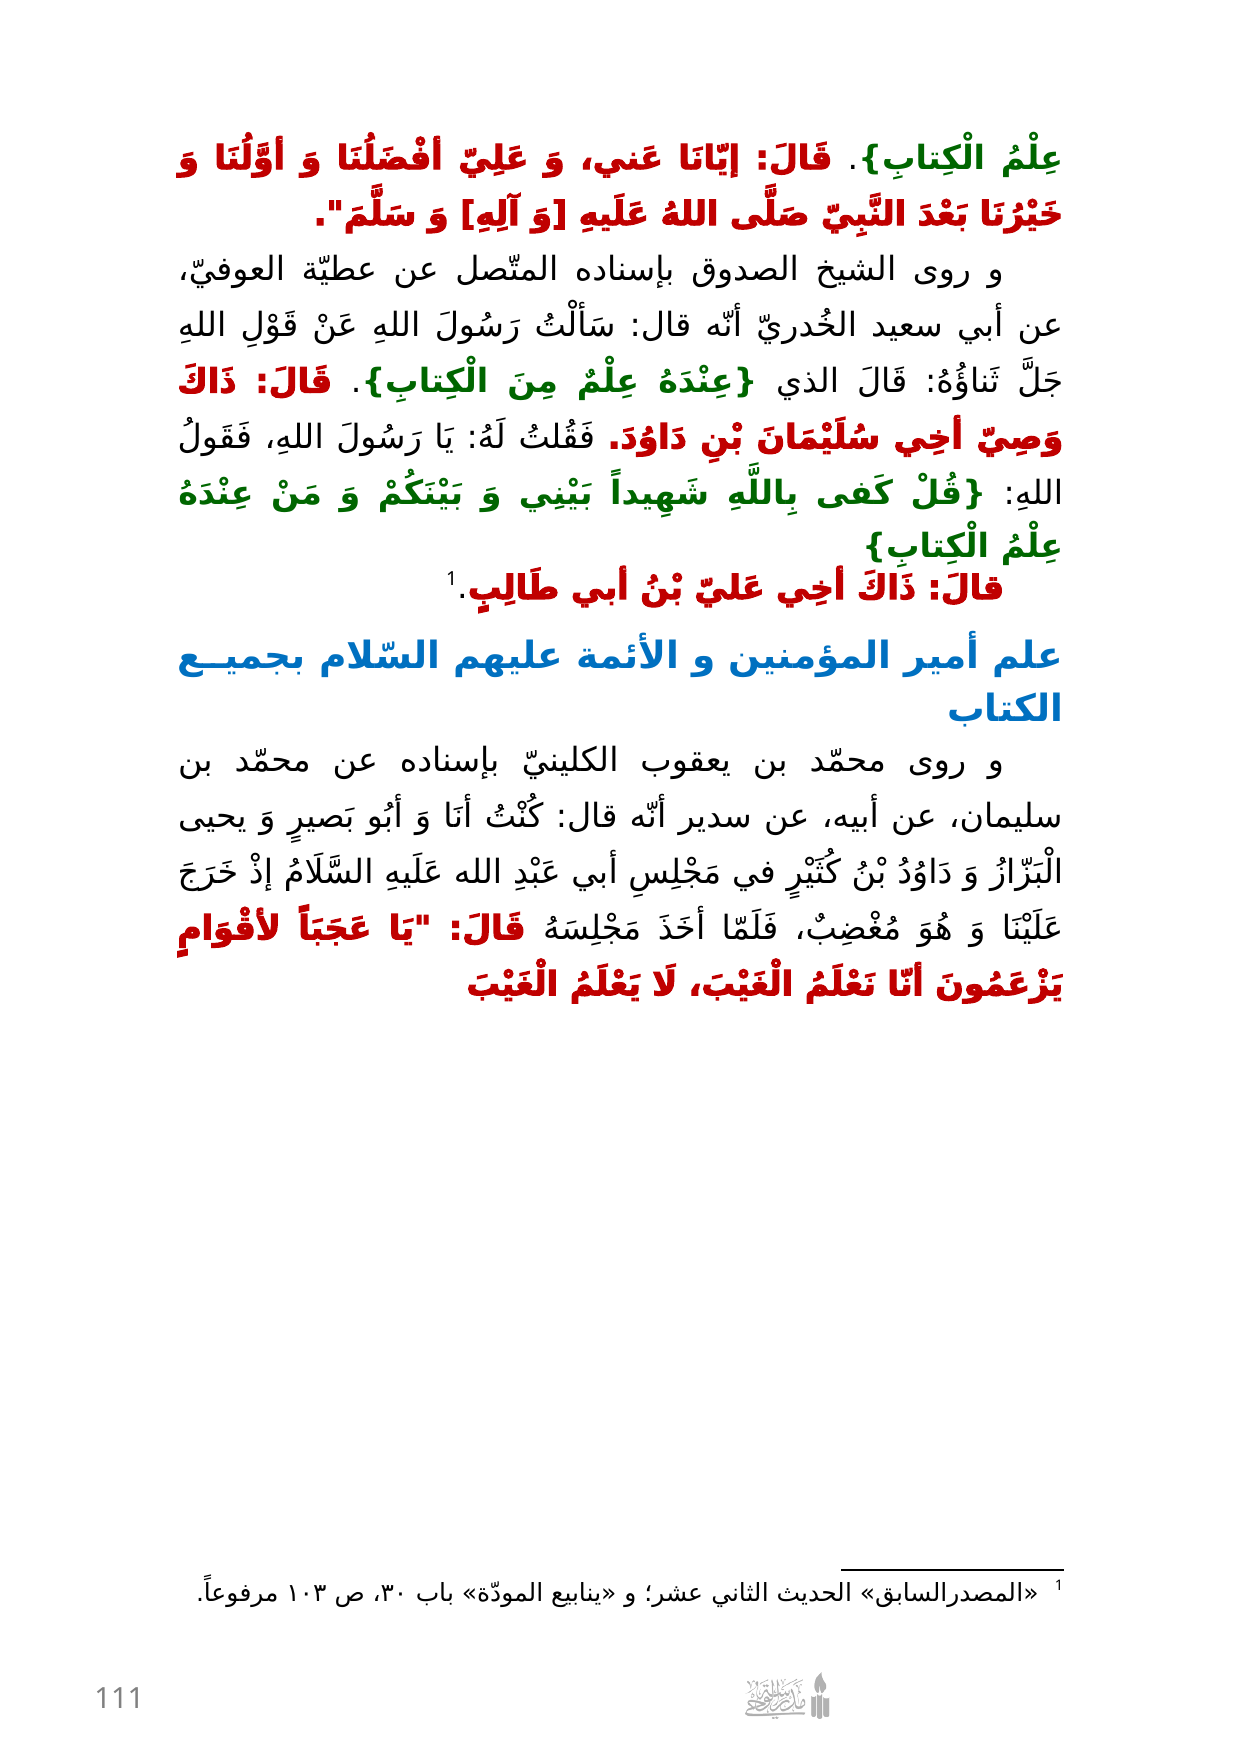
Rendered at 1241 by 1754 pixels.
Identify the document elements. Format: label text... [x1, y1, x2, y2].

text قالَ: ذَاكَ أخِي عَليّ بْنُ أبي طَالِبٍ‏. [177, 566, 1063, 621]
text و روى الشيخ الصدوق بإسناده المتّصل عن عطيّة العوفيّ، عن أبي سعيد الخُدريّ أنّه قال: سَألْتُ رَسُولَ اللهِ عَنْ قَوْلِ اللهِ جَلَّ ثَناؤُهُ: قَالَ الذي‏ {عِنْدَهُ عِلْمٌ مِنَ الْكِتابِ‏}. قَالَ: ذَاكَ وَصِيّ أخِي سُلَيْمَانَ بْنِ دَاوُدَ. فَقُلتُ لَهُ: يَا رَسُولَ اللهِ، فَقَولُ اللهِ: {قُلْ كَفى‏ بِاللَّهِ شَهِيداً بَيْنِي وَ بَيْنَكُمْ وَ مَنْ عِنْدَهُ عِلْمُ الْكِتابِ‏} [177, 247, 1063, 566]
title علم أمير المؤمنين و الأئمة عليهم السّلام بجميع الكتاب‏ [177, 634, 1063, 730]
text و روى محمّد بن يعقوب الكلينيّ بإسناده عن محمّد بن سليمان، عن أبيه، عن سدير أنّه قال: كُنْتُ أنَا وَ أبُو بَصيرٍ وَ يحيى الْبَزّازُ وَ دَاوُدُ بْنُ كُثَيْرٍ في مَجْلِسِ أبي عَبْدِ الله عَلَيهِ السَّلَامُ إذْ خَرَجَ عَلَيْنَا وَ هُوَ مُغْضِبٌ، فَلَمّا أخَذَ مَجْلِسَهُ‏ قَالَ: "يَا عَجَبَاً لأقْوَامٍ يَزْعَمُونَ أنّا نَعْلَمُ الْغَيْبَ، لَا يَعْلَمُ الْغَيْبَ‏ [177, 738, 1063, 1018]
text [177, 136, 1063, 247]
picture [745, 1672, 830, 1719]
